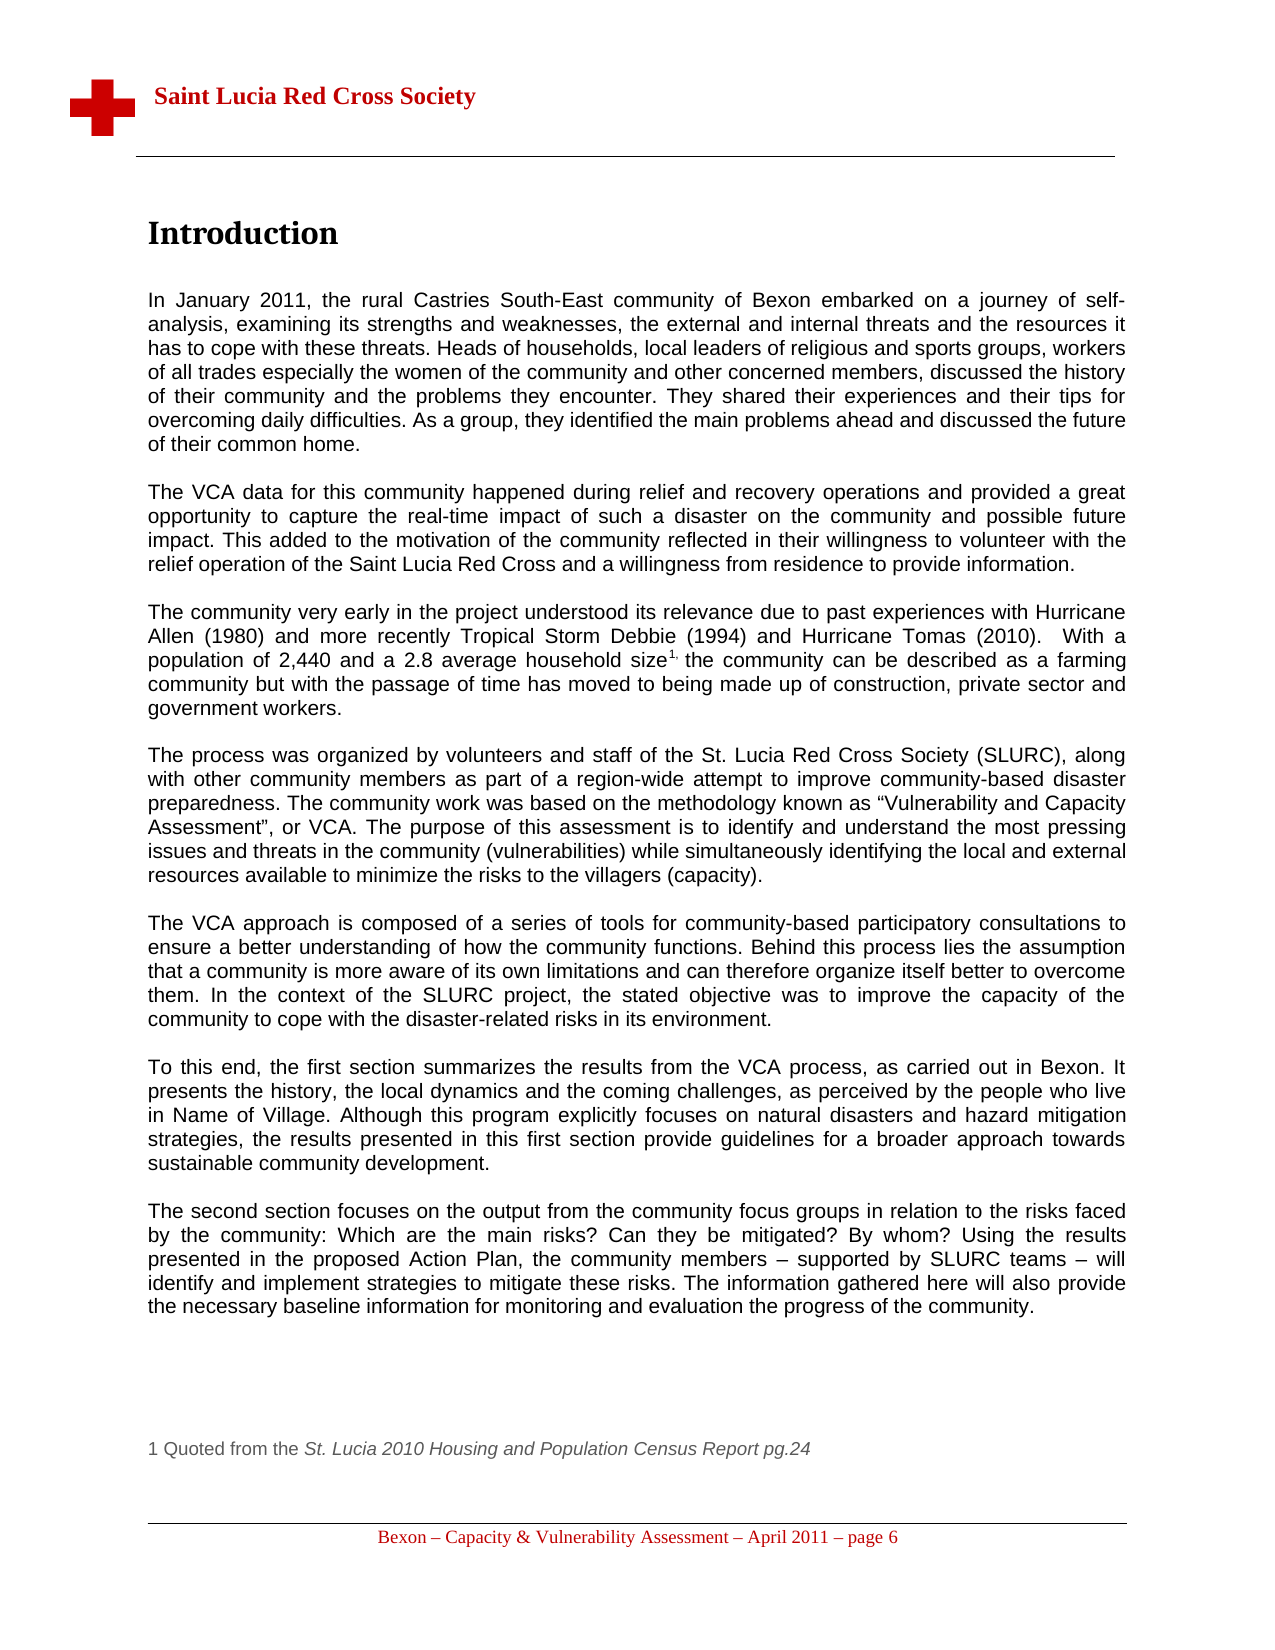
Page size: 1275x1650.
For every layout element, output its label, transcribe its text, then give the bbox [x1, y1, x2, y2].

text The community very early in the project understood its relevance due to past experiences with Hurricane Allen (1980) and more recently Tropical Storm Debbie (1994) and Hurricane Tomas (2010). With a population of 2,440 and a 2.8 average household size1, the community can be described as a farming community but with the passage of time has moved to being made up of construction, private sector and government workers. [148, 599, 1127, 719]
subtitle Introduction [148, 215, 1127, 253]
picture [49, 73, 158, 142]
text In January 2011, the rural Castries South-East community of Bexon embarked on a journey of self-analysis, examining its strengths and weaknesses, the external and internal threats and the resources it has to cope with these threats. Heads of households, local leaders of religious and sports groups, workers of all trades especially the women of the community and other concerned members, discussed the history of their community and the problems they encounter. They shared their experiences and their tips for overcoming daily difficulties. As a group, they identified the main problems ahead and discussed the future of their common home. [148, 288, 1127, 456]
text The VCA approach is composed of a series of tools for community-based participatory consultations to ensure a better understanding of how the community functions. Behind this process lies the assumption that a community is more aware of its own limitations and can therefore organize itself better to overcome them. In the context of the SLURC project, the stated objective was to improve the capacity of the community to cope with the disaster-related risks in its environment. [148, 911, 1127, 1031]
text 1 Quoted from the St. Lucia 2010 Housing and Population Census Report pg.24 [148, 1438, 1127, 1460]
text The second section focuses on the output from the community focus groups in relation to the risks faced by the community: Which are the main risks? Can they be mitigated? By whom? Using the results presented in the proposed Action Plan, the community members – supported by SLURC teams – will identify and implement strategies to mitigate these risks. The information gathered here will also provide the necessary baseline information for monitoring and evaluation the progress of the community. [148, 1198, 1127, 1318]
text To this end, the first section summarizes the results from the VCA process, as carried out in Bexon. It presents the history, the local dynamics and the coming challenges, as perceived by the people who live in Name of Village. Although this program explicitly focuses on natural disasters and hazard mitigation strategies, the results presented in this first section provide guidelines for a broader approach towards sustainable community development. [148, 1055, 1127, 1174]
text The process was organized by volunteers and staff of the St. Lucia Red Cross Society (SLURC), along with other community members as part of a region-wide attempt to improve community-based disaster preparedness. The community work was based on the methodology known as “Vulnerability and Capacity Assessment”, or VCA. The purpose of this assessment is to identify and understand the most pressing issues and threats in the community (vulnerabilities) while simultaneously identifying the local and external resources available to minimize the risks to the villagers (capacity). [148, 743, 1127, 887]
text The VCA data for this community happened during relief and recovery operations and provided a great opportunity to capture the real-time impact of such a disaster on the community and possible future impact. This added to the motivation of the community reflected in their willingness to volunteer with the relief operation of the Saint Lucia Red Cross and a willingness from residence to provide information. [148, 480, 1127, 576]
